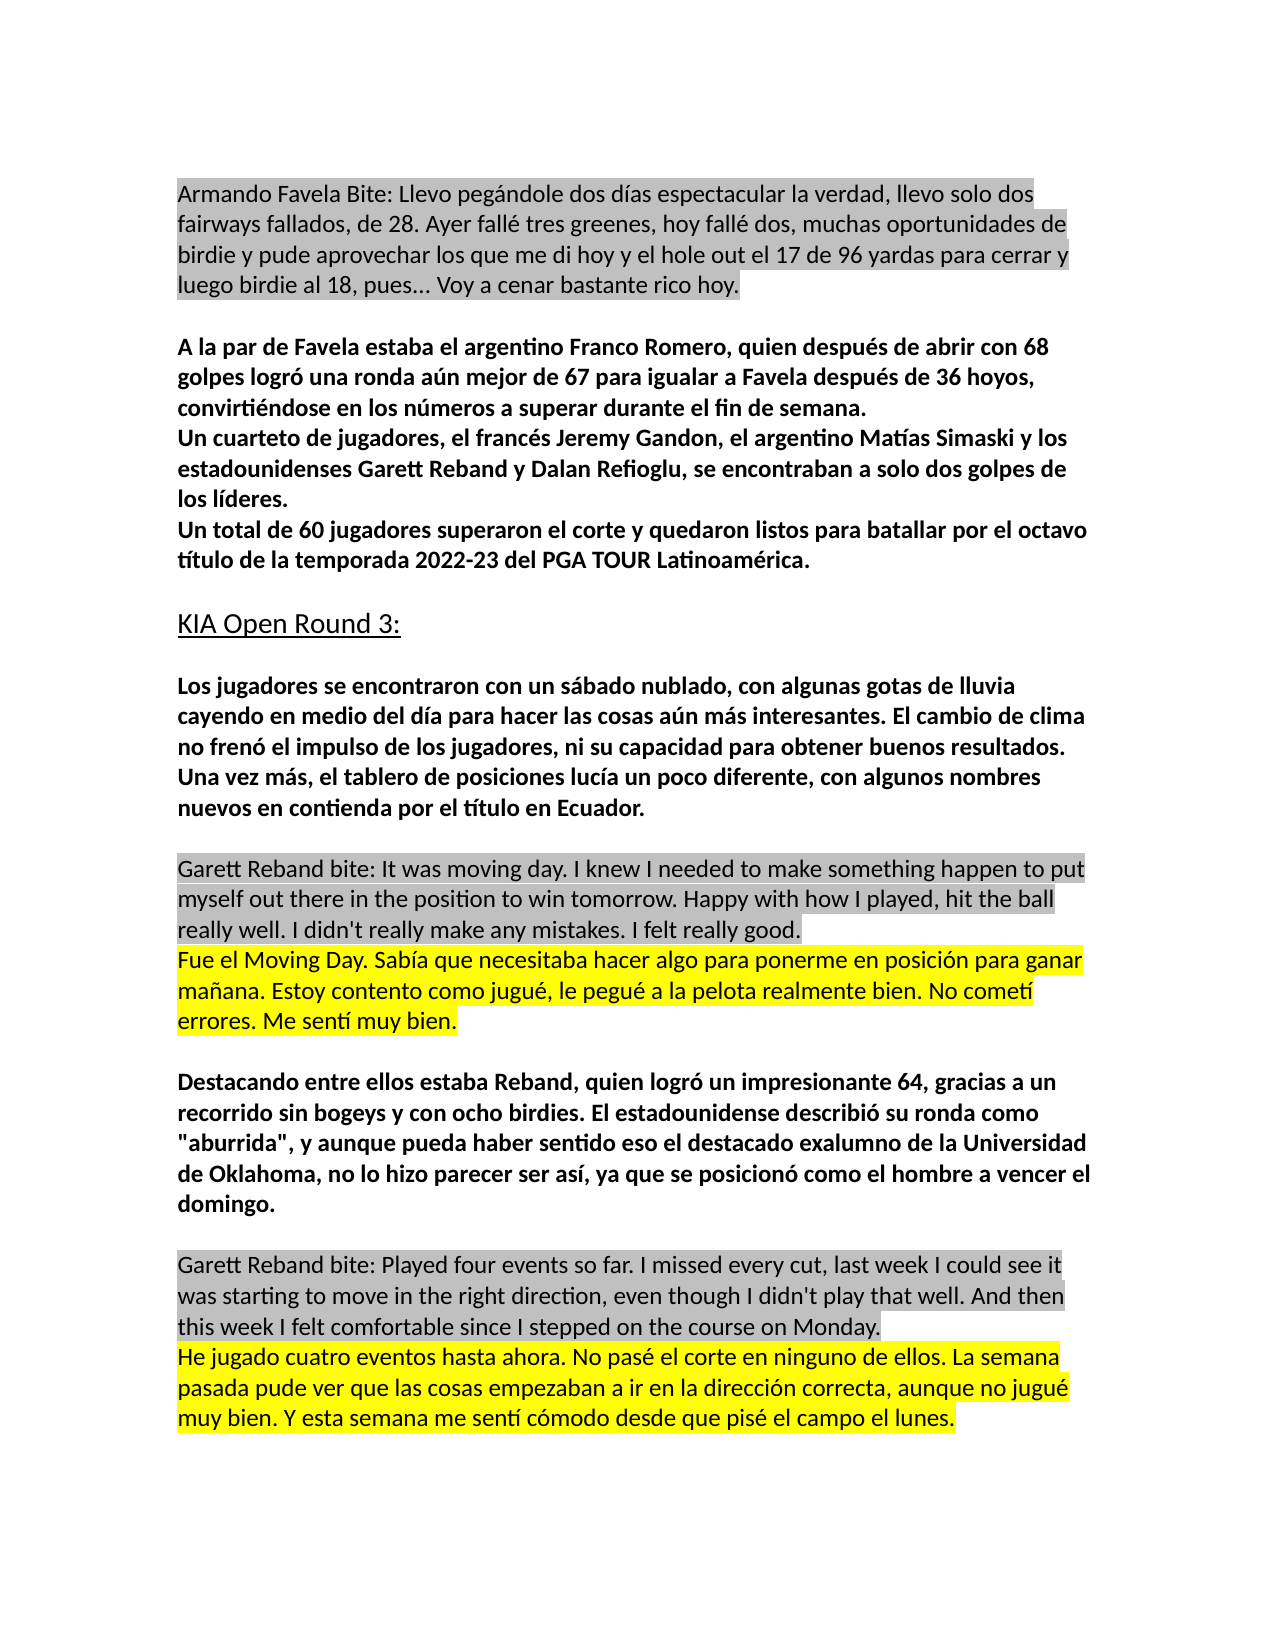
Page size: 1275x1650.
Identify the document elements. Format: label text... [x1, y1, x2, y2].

text Un total de 60 jugadores superaron el corte y quedaron listos para batallar por el octavo título de la temporada 2022-23 del PGA TOUR Latinoamérica. [177, 514, 1098, 575]
text KIA Open Round 3: [177, 605, 1098, 641]
text Fue el Moving Day. Sabía que necesitaba hacer algo para ponerme en posición para ganar mañana. Estoy contento como jugué, le pegué a la pelota realmente bien. No cometí errores. Me sentí muy bien. [177, 944, 1098, 1036]
text Destacando entre ellos estaba Reband, quien logró un impresionante 64, gracias a un recorrido sin bogeys y con ocho birdies. El estadounidense describió su ronda como "aburrida", y aunque pueda haber sentido eso el destacado exalumno de la Universidad de Oklahoma, no lo hizo parecer ser así, ya que se posicionó como el hombre a vencer el domingo. [177, 1067, 1098, 1219]
text Armando Favela Bite: Llevo pegándole dos días espectacular la verdad, llevo solo dos fairways fallados, de 28. Ayer fallé tres greenes, hoy fallé dos, muchas oportunidades de birdie y pude aprovechar los que me di hoy y el hole out el 17 de 96 yardas para cerrar y luego birdie al 18, pues... Voy a cenar bastante rico hoy. [740, 178, 1098, 300]
text Garett Reband bite: Played four events so far. I missed every cut, last week I could see it was starting to move in the right direction, even though I didn't play that well. And then this week I felt comfortable since I stepped on the course on Monday. [881, 1250, 1098, 1341]
text Un cuarteto de jugadores, el francés Jeremy Gandon, el argentino Matías Simaski y los estadounidenses Garett Reband y Dalan Refioglu, se encontraban a solo dos golpes de los líderes. [177, 422, 1098, 514]
text A la par de Favela estaba el argentino Franco Romero, quien después de abrir con 68 golpes logró una ronda aún mejor de 67 para igualar a Favela después de 36 hoyos, convirtiéndose en los números a superar durante el fin de semana. [177, 331, 1098, 422]
text Los jugadores se encontraron con un sábado nublado, con algunas gotas de lluvia cayendo en medio del día para hacer las cosas aún más interesantes. El cambio de clima no frenó el impulso de los jugadores, ni su capacidad para obtener buenos resultados. Una vez más, el tablero de posiciones lucía un poco diferente, con algunos nombres nuevos en contienda por el título en Ecuador. [177, 670, 1098, 822]
text Garett Reband bite: It was moving day. I knew I needed to make something happen to put myself out there in the position to win tomorrow. Happy with how I played, hit the ball really well. I didn't really make any mistakes. I felt really good. [177, 853, 1098, 944]
